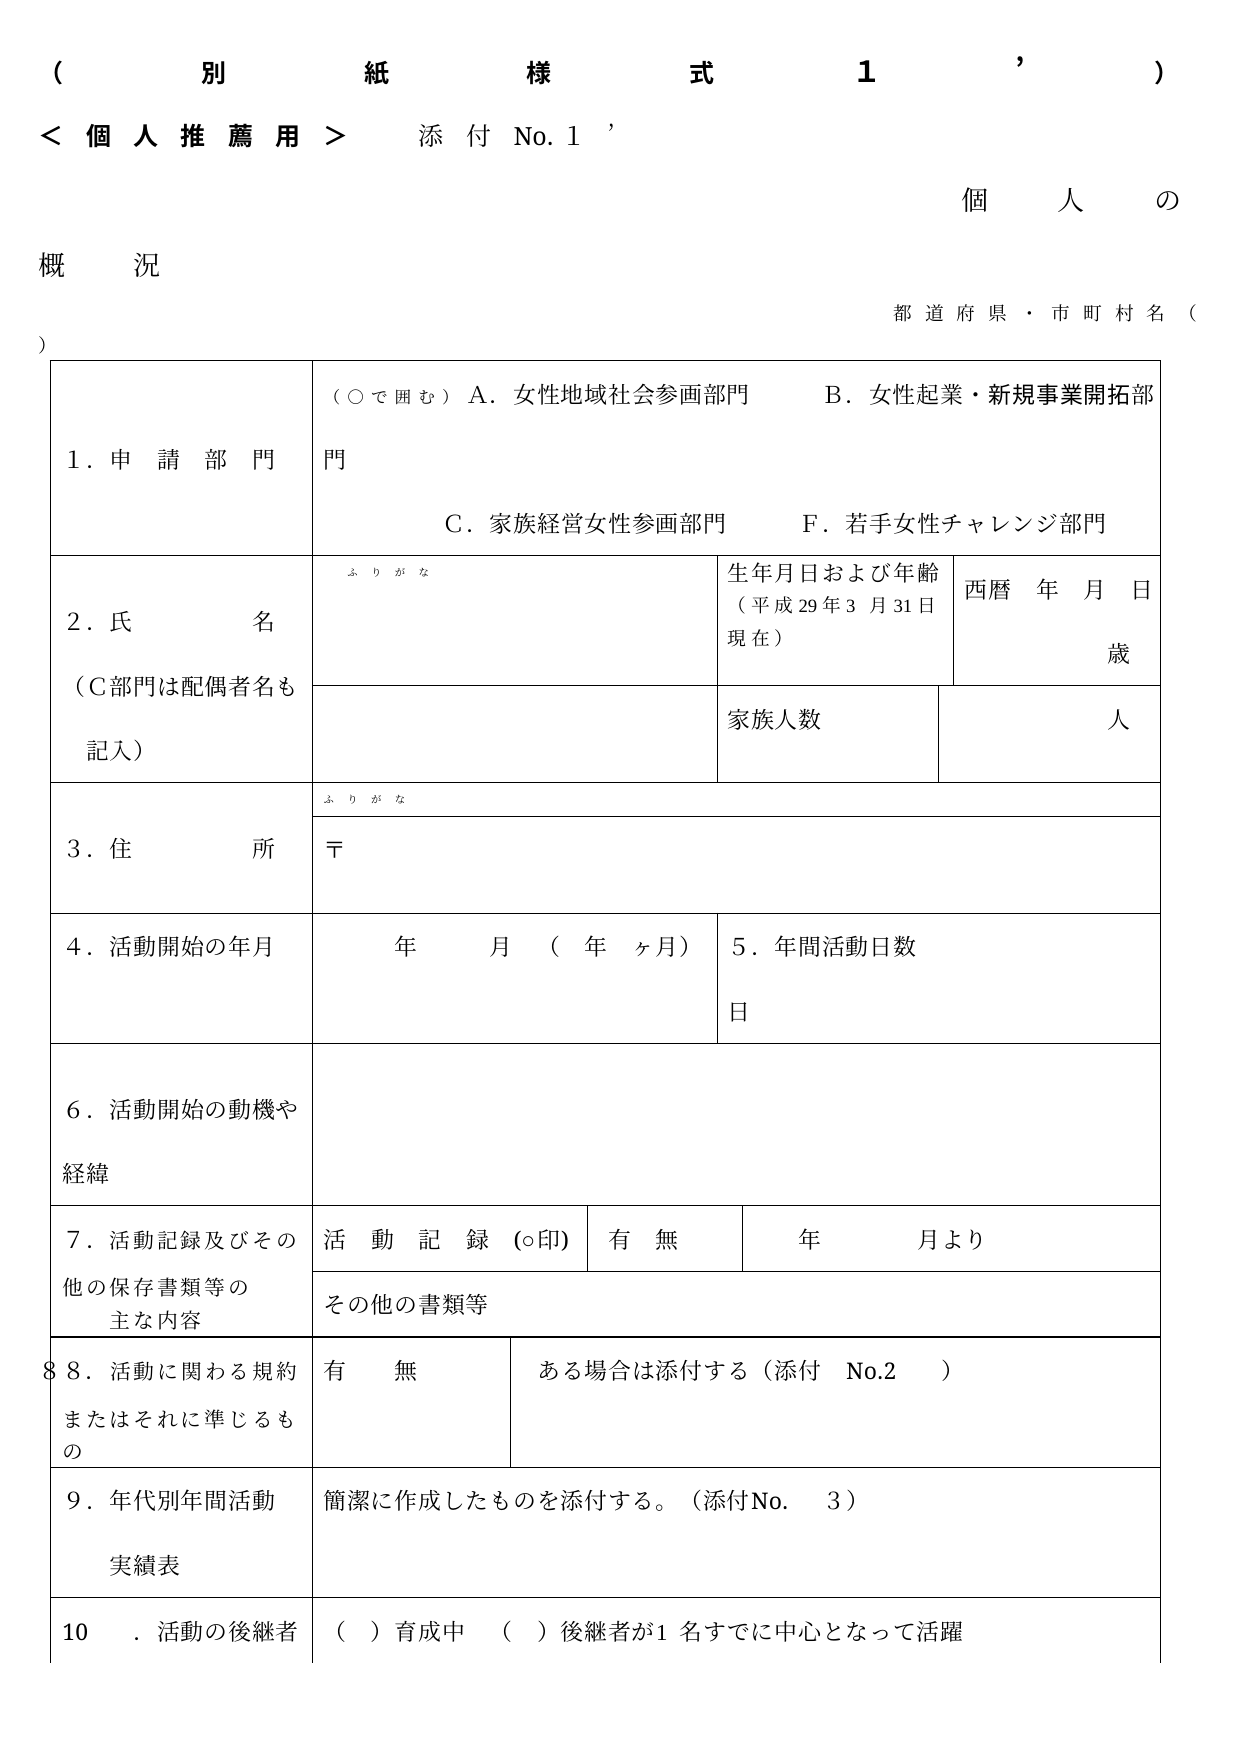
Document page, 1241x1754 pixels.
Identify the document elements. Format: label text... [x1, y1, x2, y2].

table_cell 年 月 （ 年 ヶ月） [313, 914, 717, 1043]
table_header （○で囲む）Ａ．女性地域社会参画部門 Ｂ．女性起業・新規事業開拓部門 Ｃ．家族経営女性参画部門 Ｆ．若手女性チャレンジ部門 [313, 361, 1160, 555]
table_cell ９．年代別年間活動 実績表 [51, 1468, 312, 1597]
table_cell ふりがな [313, 783, 1160, 816]
table_cell [313, 686, 717, 782]
table_cell 西暦 年 月 日 歳 [954, 556, 1160, 685]
table_cell ４．活動開始の年月 [51, 914, 312, 1043]
text （別紙様式１’） ＜個人推薦用＞ 添付No.１’ [38, 37, 1202, 167]
table_header １．申 請 部 門 [51, 361, 312, 555]
table_cell 人 [939, 686, 1160, 782]
table_cell その他の書類等 [313, 1272, 1160, 1336]
table_cell ３．住 所 [51, 783, 312, 912]
text 都道府県・市町村名（ ） [38, 296, 1202, 360]
table_cell ２．氏 名 （Ｃ部門は配偶者名も 記入） [51, 556, 312, 782]
table_cell ある場合は添付する（添付No.2） [511, 1338, 1160, 1467]
table_cell 年 月より [743, 1206, 1160, 1271]
table_cell ７．活動記録及びその 他の保存書類等の 主な内容 [51, 1206, 312, 1336]
table_cell ふりがな [313, 556, 717, 685]
table_cell 生年月日および年齢 （平成29年3月31日現在） [718, 556, 953, 685]
table_cell ５．年間活動日数 日 [718, 914, 1160, 1043]
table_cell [313, 1598, 1160, 1662]
table_cell 家族人数 [718, 686, 938, 782]
table_cell [313, 1044, 1160, 1205]
table_cell ６．活動開始の動機や 経緯 [51, 1044, 312, 1205]
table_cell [51, 1598, 312, 1662]
table_cell 〒 [313, 817, 1160, 912]
table_cell 有 無 [313, 1338, 510, 1467]
table_cell ８８．活動に関わる規約 またはそれに準じるもの [51, 1338, 312, 1467]
text 個 人 の 概 況 [38, 167, 1202, 296]
table_cell 簡潔に作成したものを添付する。（添付No.３） [313, 1468, 1160, 1597]
table_cell 有 無 [588, 1206, 742, 1271]
table_cell 活 動 記 録 (○印) [313, 1206, 587, 1271]
